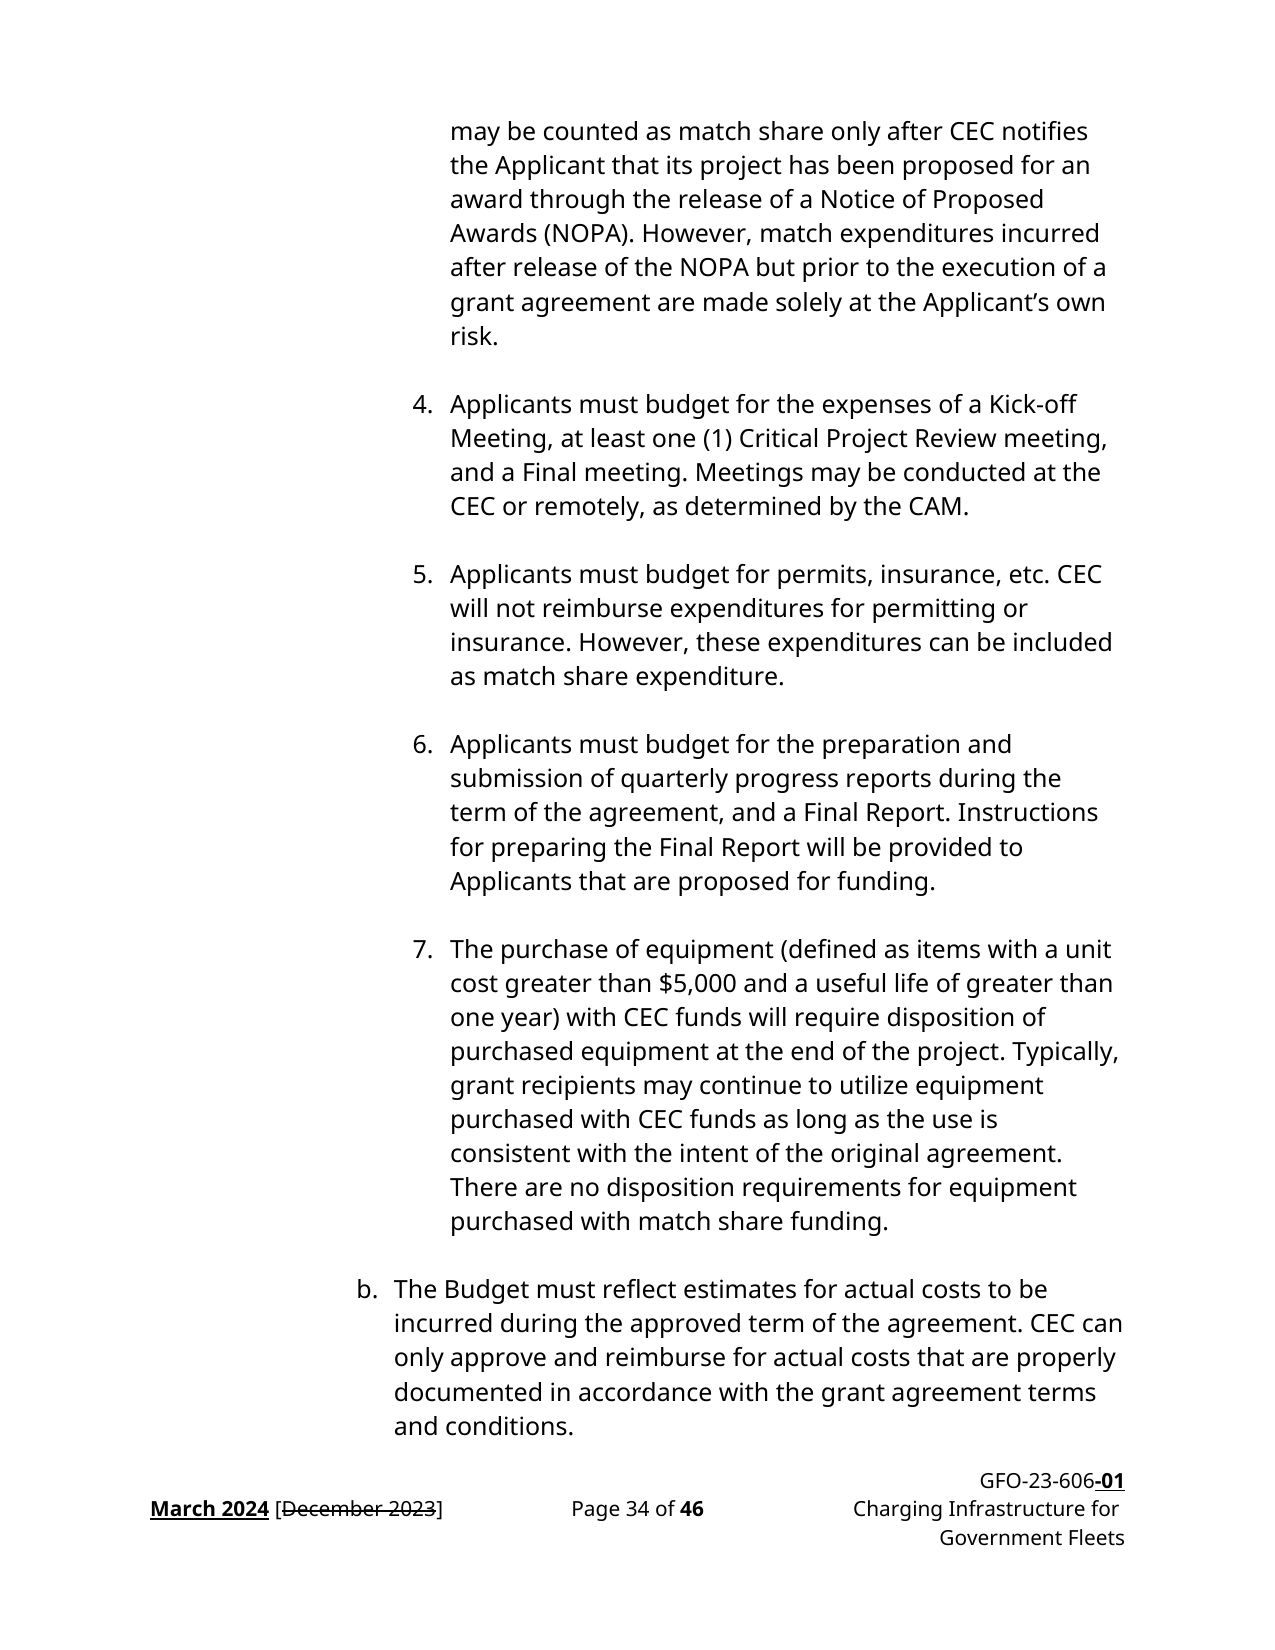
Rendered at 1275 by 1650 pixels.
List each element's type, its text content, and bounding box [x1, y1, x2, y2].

list Applicants must budget for the expenses of a Kick-off Meeting, at least one (1) Critical Project Review meeting, and a Final meeting. Meetings may be conducted at the CEC or remotely, as determined by the CAM. [412, 386, 1125, 523]
list The purchase of equipment (defined as items with a unit cost greater than $5,000 and a useful life of greater than one year) with CEC funds will require disposition of purchased equipment at the end of the project. Typically, grant recipients may continue to utilize equipment purchased with CEC funds as long as the use is consistent with the intent of the original agreement. There are no disposition requirements for equipment purchased with match share funding. [412, 931, 1125, 1238]
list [412, 114, 1125, 352]
list Applicants must budget for the preparation and submission of quarterly progress reports during the term of the agreement, and a Final Report. Instructions for preparing the Final Report will be provided to Applicants that are proposed for funding. [412, 727, 1125, 897]
list The Budget must reflect estimates for actual costs to be incurred during the approved term of the agreement. CEC can only approve and reimburse for actual costs that are properly documented in accordance with the grant agreement terms and conditions. [356, 1272, 1125, 1442]
list Applicants must budget for permits, insurance, etc. CEC will not reimburse expenditures for permitting or insurance. However, these expenditures can be included as match share expenditure. [412, 557, 1125, 693]
